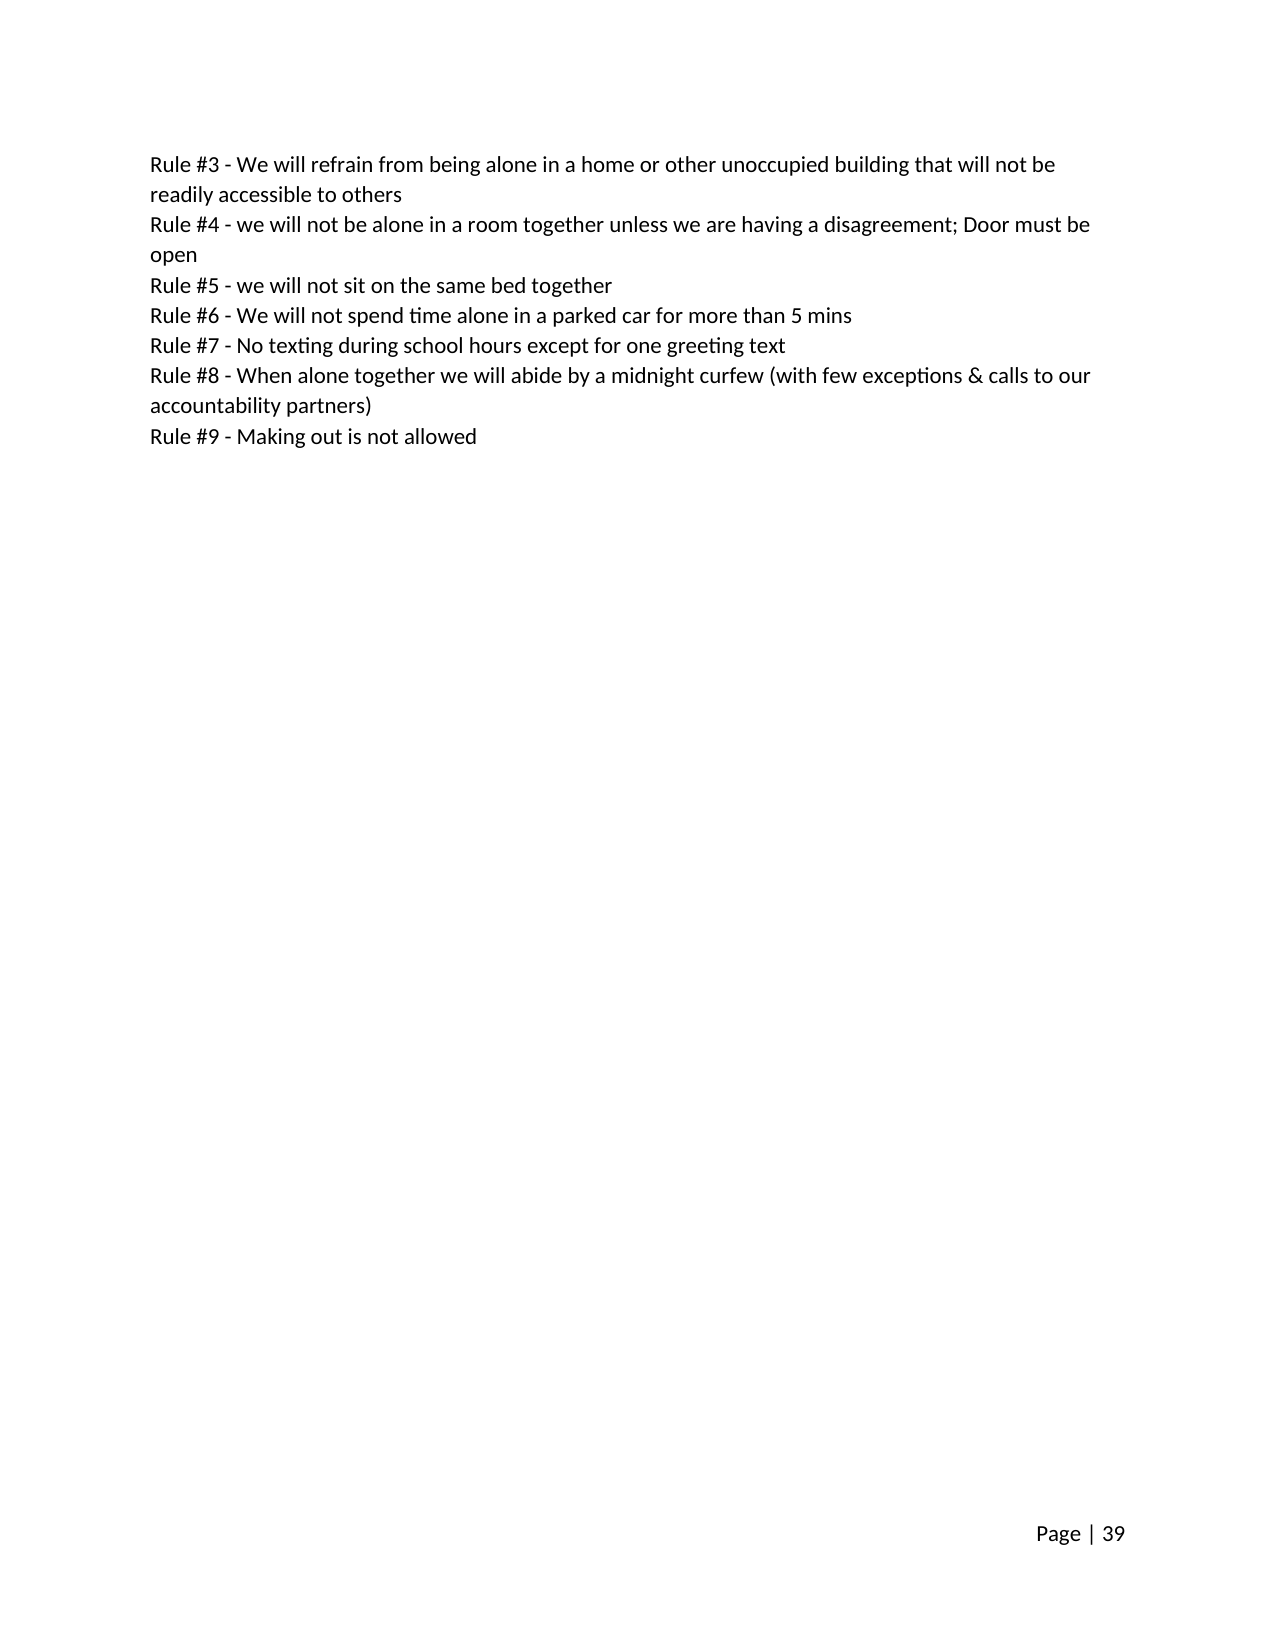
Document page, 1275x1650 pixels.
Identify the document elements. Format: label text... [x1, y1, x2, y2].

text Rule #7 - No texting during school hours except for one greeting text [150, 331, 1125, 359]
text Rule #4 - we will not be alone in a room together unless we are having a disagreement; Door must be open [150, 210, 1125, 269]
text Rule #3 - We will refrain from being alone in a home or other unoccupied building that will not be readily accessible to others [150, 150, 1125, 208]
text Rule #8 - When alone together we will abide by a midnight curfew (with few exceptions & calls to our accountability partners) [150, 361, 1125, 420]
text Rule #5 - we will not sit on the same bed together [150, 271, 1125, 299]
text Rule #9 - Making out is not allowed [150, 422, 1125, 450]
text Rule #6 - We will not spend time alone in a parked car for more than 5 mins [150, 301, 1125, 329]
